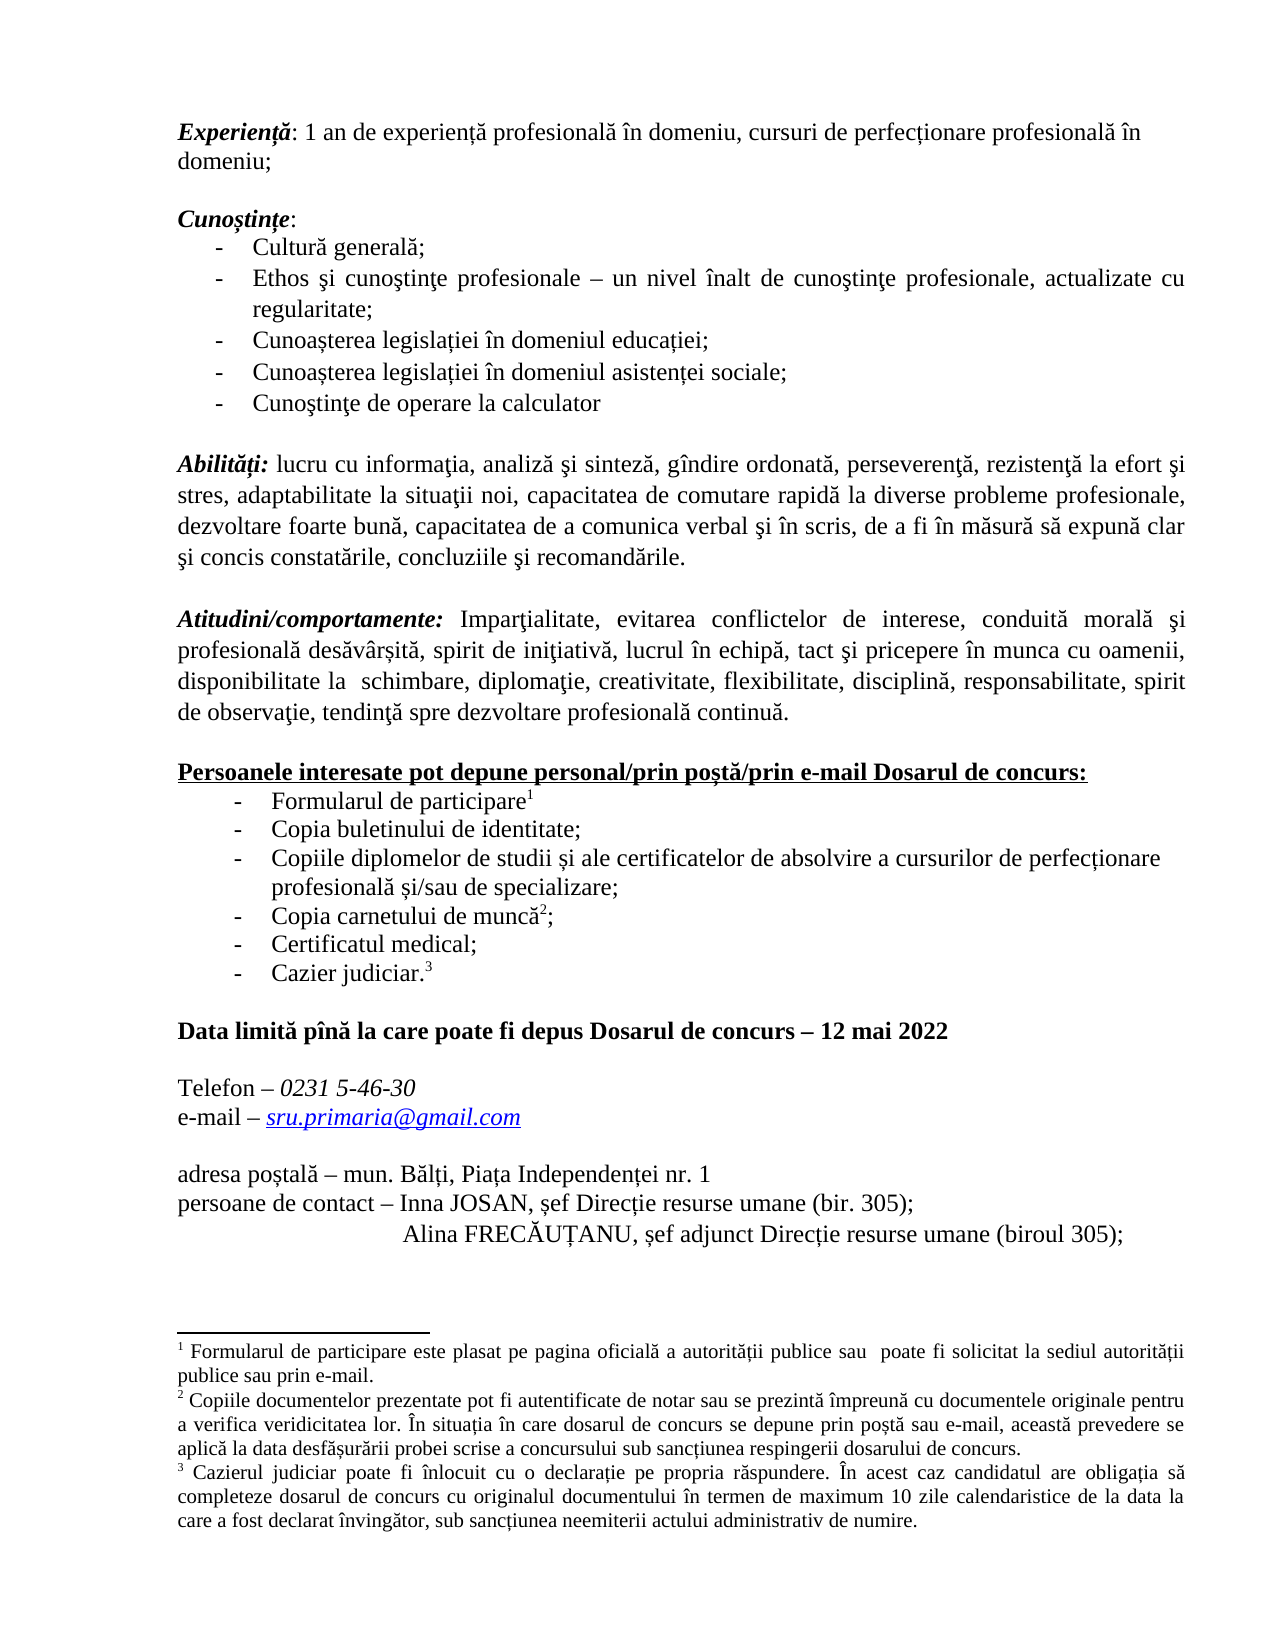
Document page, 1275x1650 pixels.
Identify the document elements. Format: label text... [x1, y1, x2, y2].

list Cunoştinţe de operare la calculator [215, 388, 1186, 416]
text Cunoștințe: [177, 204, 1186, 232]
list Certificatul medical; [233, 929, 1186, 958]
list Cunoașterea legislației în domeniul asistenței sociale; [215, 357, 1186, 385]
text adresa poștală – mun. Bălți, Piața Independenței nr. 1 [177, 1159, 1186, 1188]
list Copiile diplomelor de studii și ale certificatelor de absolvire a cursurilor de perfecționare profesională și/sau de specializare; [233, 843, 1186, 901]
list Atitudini/comportamente: Imparţialitate, evitarea conflictelor de interese, conduită morală şi profesională desăvârșită, spirit de iniţiativă, lucrul în echipă, tact şi pricepere în munca cu oamenii, disponibilitate la schimbare, diplomaţie, creativitate, flexibilitate, disciplină, responsabilitate, spirit de observaţie, tendinţă spre dezvoltare profesională continuă. [177, 604, 1186, 726]
text Alina FRECĂUȚANU, șef adjunct Direcție resurse umane (biroul 305); [177, 1219, 1186, 1248]
list Copia carnetului de muncă; [233, 901, 1186, 929]
text persoane de contact – Inna JOSAN, șef Direcție resurse umane (bir. 305); [177, 1188, 1186, 1217]
list Copia buletinului de identitate; [233, 814, 1186, 843]
text Data limită pînă la care poate fi depus Dosarul de concurs – 12 mai 2022 [177, 1016, 1186, 1044]
text Experiență: 1 an de experiență profesională în domeniu, cursuri de perfecționare profesională în domeniu; [177, 117, 1186, 175]
list Cazier judiciar. [233, 958, 1186, 987]
list Formularul de participare [233, 786, 1186, 814]
list Cultură generală; [215, 232, 1186, 261]
text e-mail – sru.primaria@gmail.com [177, 1102, 1186, 1131]
text Telefon – 0231 5-46-30 [177, 1073, 1186, 1102]
list Cunoașterea legislației în domeniul educației; [215, 326, 1186, 354]
text Abilități: lucru cu informaţia, analiză şi sinteză, gîndire ordonată, perseverenţă, rezistenţă la efort şi stres, adaptabilitate la situaţii noi, capacitatea de comutare rapidă la diverse probleme profesionale, dezvoltare foarte bună, capacitatea de a comunica verbal şi în scris, de a fi în măsură să expună clar şi concis constatările, concluziile şi recomandările. [177, 449, 1186, 571]
list Ethos şi cunoştinţe profesionale – un nivel înalt de cunoştinţe profesionale, actualizate cu regularitate; [215, 263, 1186, 323]
text Persoanele interesate pot depune personal/prin poștă/prin e-mail Dosarul de concurs: [177, 757, 1186, 786]
